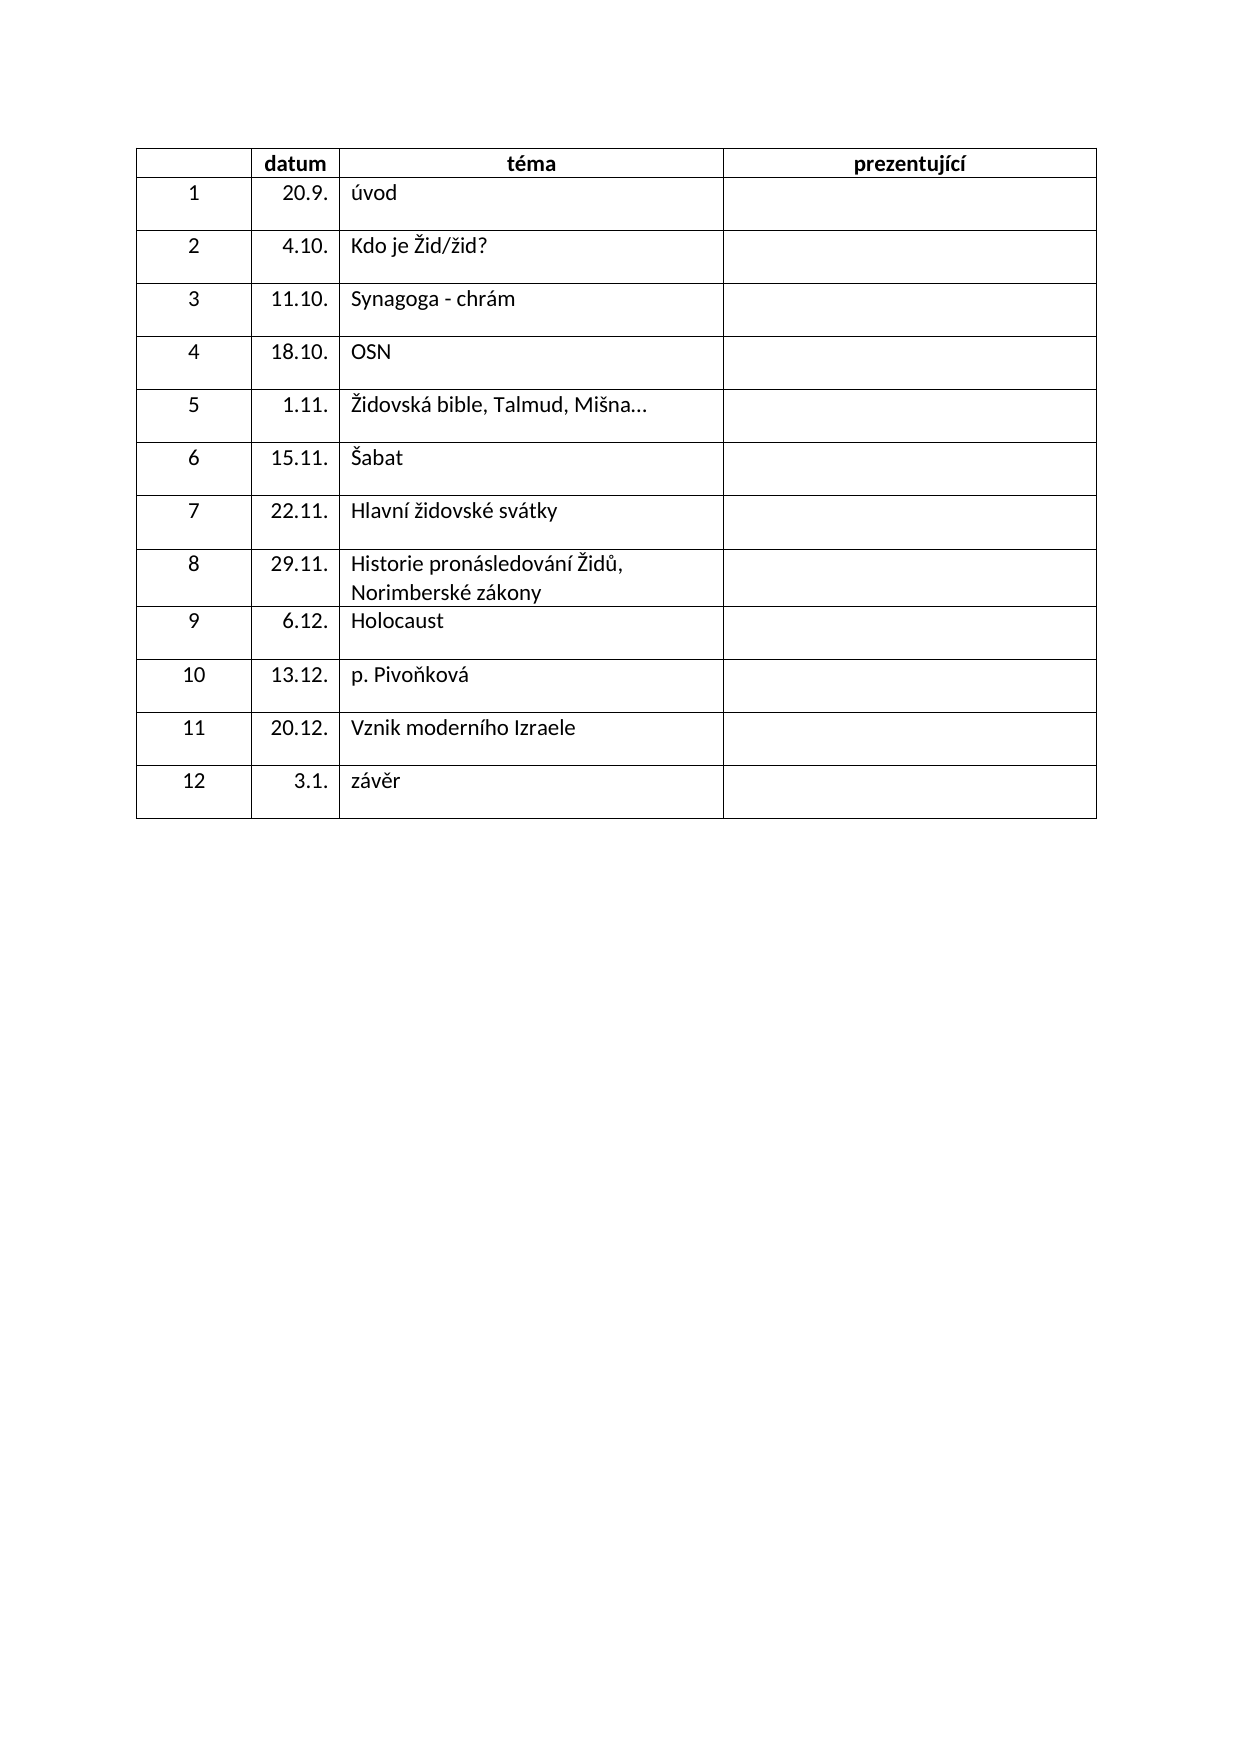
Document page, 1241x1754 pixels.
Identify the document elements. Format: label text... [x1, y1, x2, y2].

table_cell 1 [137, 178, 251, 230]
table_cell Hlavní židovské svátky [340, 496, 723, 548]
table_cell 20.9. [252, 178, 339, 230]
table_cell 13.12. [252, 660, 339, 712]
table_cell 3.1. [252, 766, 339, 818]
table_cell 3 [137, 284, 251, 336]
table_cell [724, 390, 1096, 442]
table_cell Vznik moderního Izraele [340, 713, 723, 765]
table_cell 18.10. [252, 337, 339, 389]
table_cell 11 [137, 713, 251, 765]
table_header datum [252, 149, 339, 177]
table_cell 7 [137, 496, 251, 548]
table_cell 4 [137, 337, 251, 389]
table_header [137, 149, 251, 177]
table_cell úvod [340, 178, 723, 230]
table_cell p. Pivoňková [340, 660, 723, 712]
table_header téma [340, 149, 723, 177]
table_cell [724, 660, 1096, 712]
table_cell [724, 713, 1096, 765]
table_cell [724, 607, 1096, 659]
table_cell 22.11. [252, 496, 339, 548]
table_cell Šabat [340, 443, 723, 495]
table_header prezentující [724, 149, 1096, 177]
table_cell OSN [340, 337, 723, 389]
table_cell [724, 443, 1096, 495]
table_cell 15.11. [252, 443, 339, 495]
table_cell [724, 766, 1096, 818]
table_cell [724, 231, 1096, 283]
table_cell 6.12. [252, 607, 339, 659]
table_cell 10 [137, 660, 251, 712]
table_cell Historie pronásledování Židů, Norimberské zákony [340, 550, 723, 606]
table_cell Kdo je Žid/žid? [340, 231, 723, 283]
table_cell Synagoga - chrám [340, 284, 723, 336]
table_cell 29.11. [252, 550, 339, 606]
table_cell závěr [340, 766, 723, 818]
table_cell [724, 550, 1096, 606]
table_cell 6 [137, 443, 251, 495]
table_cell [724, 178, 1096, 230]
table_cell [724, 496, 1096, 548]
table_cell 1.11. [252, 390, 339, 442]
table_cell [724, 284, 1096, 336]
table_cell 2 [137, 231, 251, 283]
table_cell Holocaust [340, 607, 723, 659]
table_cell 12 [137, 766, 251, 818]
table_cell 9 [137, 607, 251, 659]
table_cell [724, 337, 1096, 389]
table_cell Židovská bible, Talmud, Mišna… [340, 390, 723, 442]
table_cell 5 [137, 390, 251, 442]
table_cell 11.10. [252, 284, 339, 336]
table_cell 20.12. [252, 713, 339, 765]
table_cell 8 [137, 550, 251, 606]
table_cell 4.10. [252, 231, 339, 283]
